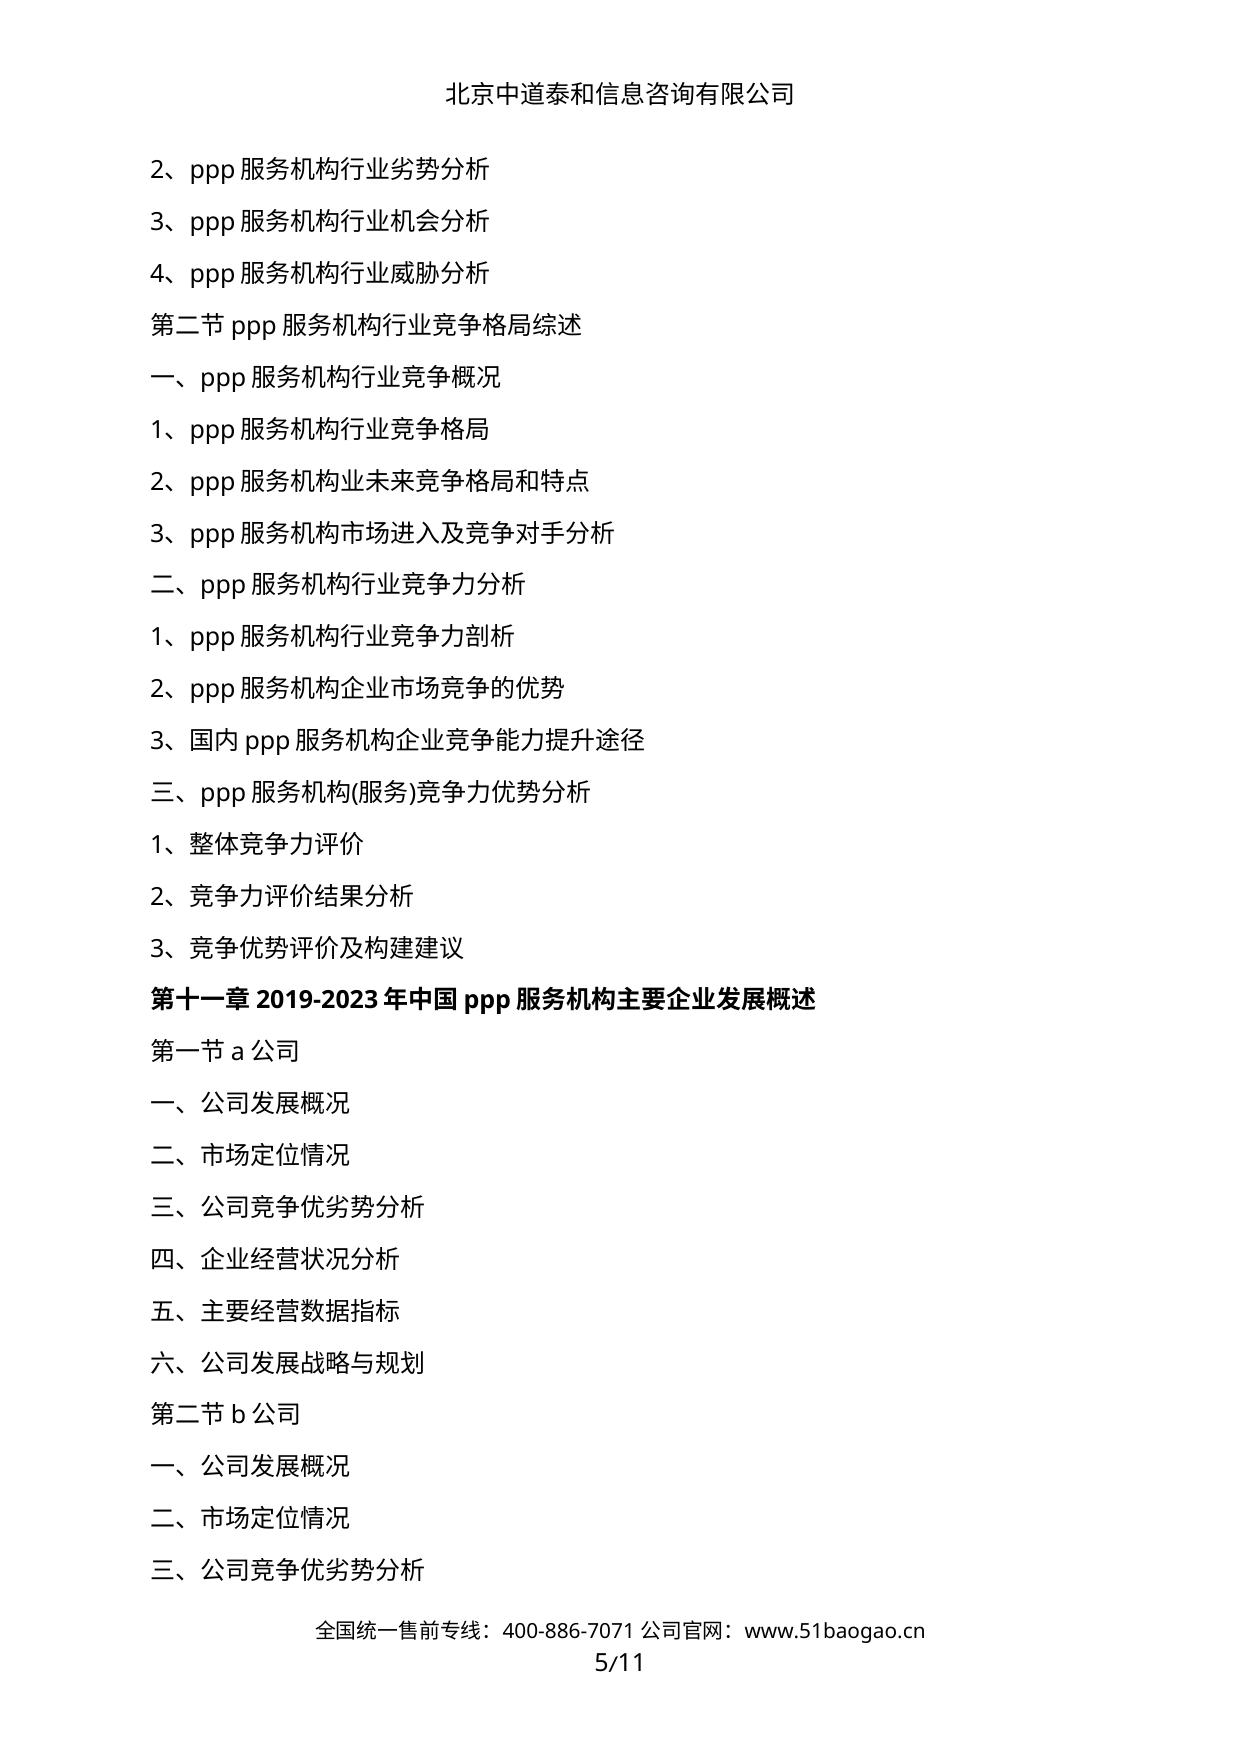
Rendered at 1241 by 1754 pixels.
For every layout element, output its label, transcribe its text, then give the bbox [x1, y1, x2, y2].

text 1、ppp服务机构行业竞争力剖析 [150, 617, 1090, 653]
text 第十一章 2019-2023年中国ppp服务机构主要企业发展概述 [150, 980, 1090, 1016]
text 二、市场定位情况 [150, 1136, 1090, 1172]
text 2、ppp服务机构业未来竞争格局和特点 [150, 461, 1090, 497]
text 3、ppp服务机构市场进入及竞争对手分析 [150, 513, 1090, 549]
text 1、整体竞争力评价 [150, 824, 1090, 861]
text 三、公司竞争优劣势分析 [150, 1187, 1090, 1224]
text 2、ppp服务机构行业劣势分析 [150, 150, 1090, 186]
text 4、ppp服务机构行业威胁分析 [150, 254, 1090, 290]
text 三、公司竞争优劣势分析 [150, 1551, 1090, 1587]
text 二、ppp服务机构行业竞争力分析 [150, 565, 1090, 601]
text 3、竞争优势评价及构建建议 [150, 928, 1090, 964]
text 第二节 b公司 [150, 1395, 1090, 1431]
text 3、ppp服务机构行业机会分析 [150, 202, 1090, 238]
text 五、主要经营数据指标 [150, 1291, 1090, 1327]
text 3、国内ppp服务机构企业竞争能力提升途径 [150, 721, 1090, 757]
text 六、公司发展战略与规划 [150, 1343, 1090, 1379]
text 2、ppp服务机构企业市场竞争的优势 [150, 669, 1090, 705]
text 2、竞争力评价结果分析 [150, 876, 1090, 912]
text 三、ppp服务机构(服务)竞争力优势分析 [150, 772, 1090, 809]
text 四、企业经营状况分析 [150, 1239, 1090, 1276]
text 一、公司发展概况 [150, 1447, 1090, 1483]
text 二、市场定位情况 [150, 1499, 1090, 1535]
text 第一节 a公司 [150, 1032, 1090, 1068]
text 一、公司发展概况 [150, 1084, 1090, 1120]
text 一、ppp服务机构行业竞争概况 [150, 357, 1090, 394]
text 第二节 ppp服务机构行业竞争格局综述 [150, 306, 1090, 342]
text 1、ppp服务机构行业竞争格局 [150, 409, 1090, 446]
